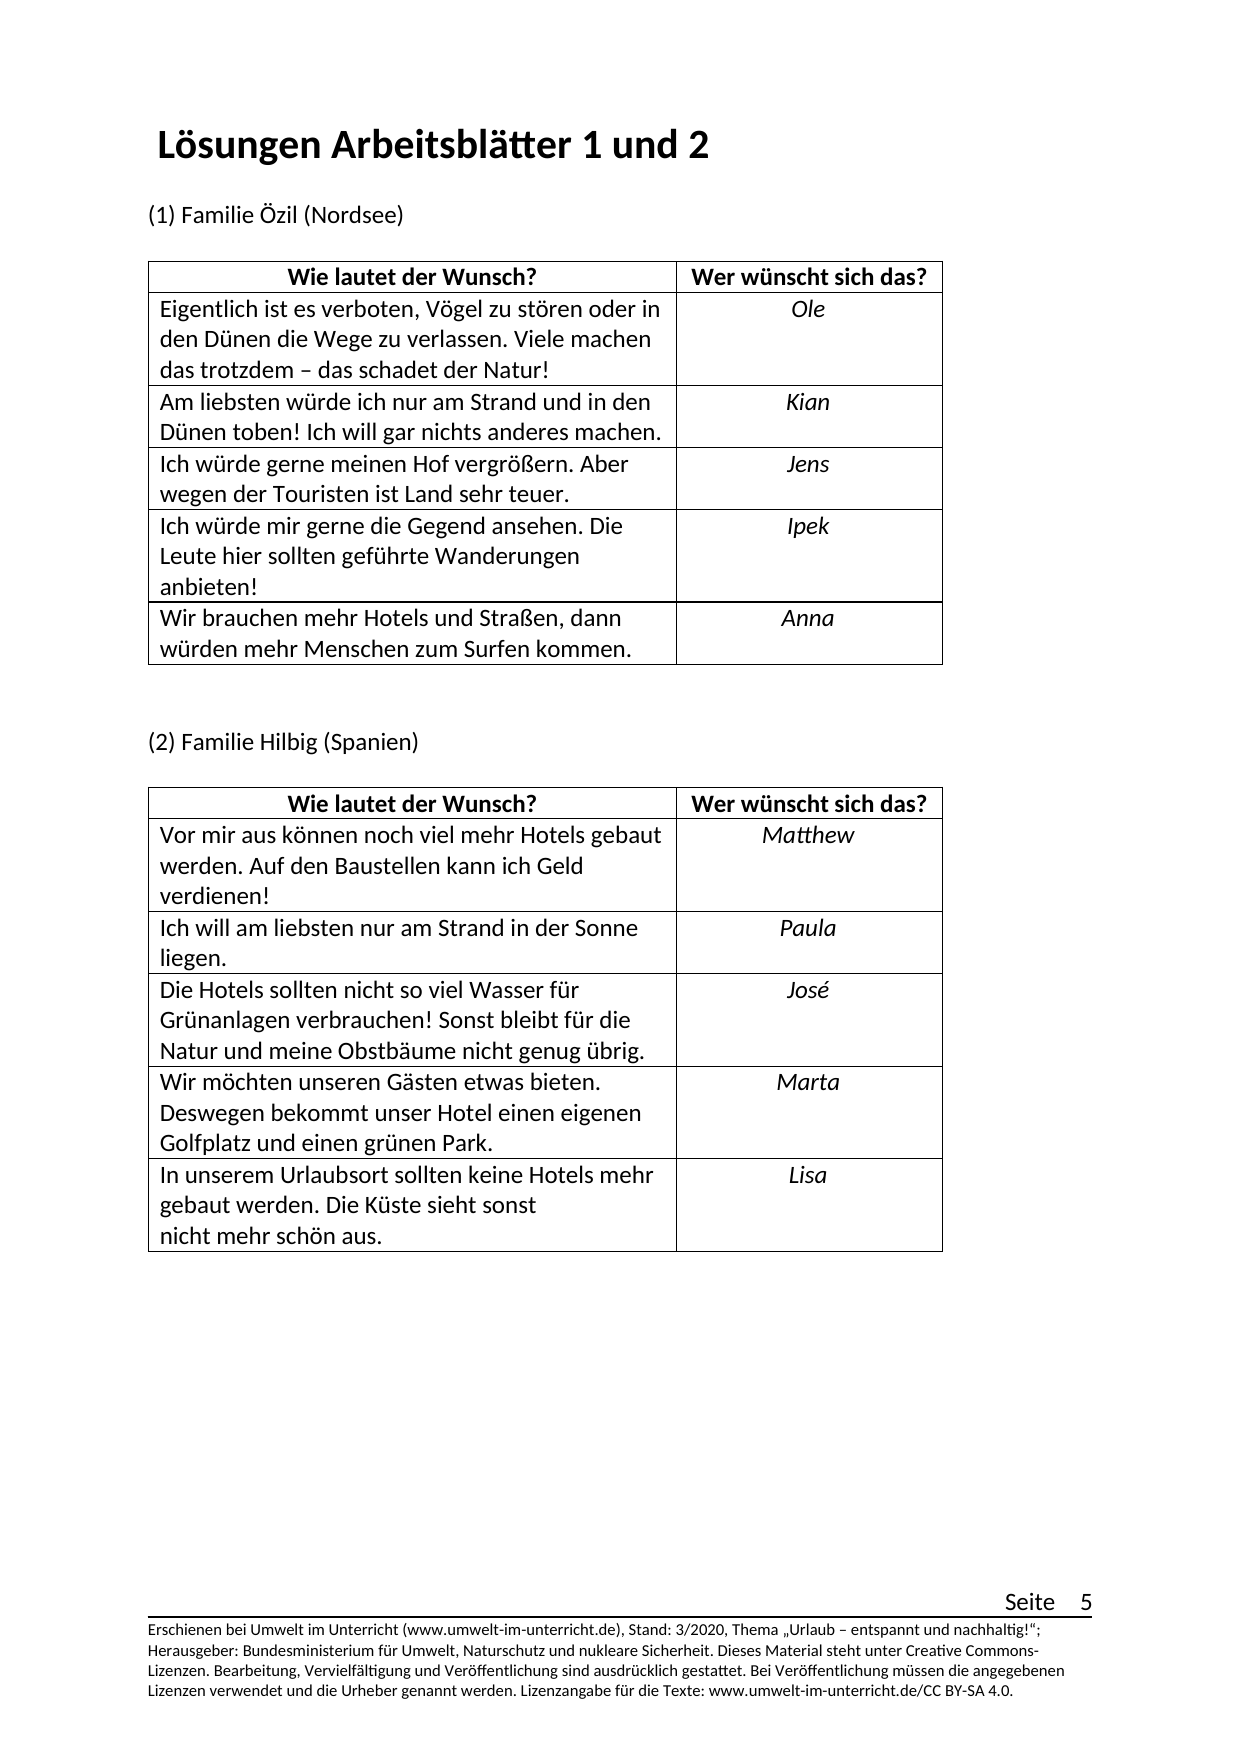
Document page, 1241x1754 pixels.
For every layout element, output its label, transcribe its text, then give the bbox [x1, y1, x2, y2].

table_cell Eigentlich ist es verboten, Vögel zu stören oder in den Dünen die Wege zu verlassen. Viele machen das trotzdem – das schadet der Natur! [149, 293, 676, 385]
table_cell Paula [677, 912, 942, 973]
table_cell Ipek [677, 510, 942, 601]
subtitle Lösungen Arbeitsblätter 1 und 2 [148, 118, 1092, 169]
table_header Wer wünscht sich das? [677, 788, 942, 818]
table_cell Ich würde gerne meinen Hof vergrößern. Aber wegen der Touristen ist Land sehr teuer. [149, 448, 676, 509]
table_cell Lisa [677, 1159, 942, 1251]
table_cell Anna [677, 603, 942, 663]
table_header Wer wünscht sich das? [677, 262, 942, 292]
table_header Wie lautet der Wunsch? [149, 788, 676, 818]
table_cell In unserem Urlaubsort sollten keine Hotels mehr gebaut werden. Die Küste sieht sonst nicht mehr schön aus. [149, 1159, 676, 1251]
table_header Wie lautet der Wunsch? [149, 262, 676, 292]
table_cell Jens [677, 448, 942, 509]
text (2) Familie Hilbig (Spanien) [148, 726, 1092, 756]
table_cell Wir möchten unseren Gästen etwas bieten. Deswegen bekommt unser Hotel einen eigenen Golfplatz und einen grünen Park. [149, 1067, 676, 1158]
table_cell Am liebsten würde ich nur am Strand und in den Dünen toben! Ich will gar nichts anderes machen. [149, 386, 676, 447]
table_cell Marta [677, 1067, 942, 1158]
table_cell Ich will am liebsten nur am Strand in der Sonne liegen. [149, 912, 676, 973]
table_cell Ole [677, 293, 942, 385]
table_cell Ich würde mir gerne die Gegend ansehen. Die Leute hier sollten geführte Wanderungen anbieten! [149, 510, 676, 601]
table_cell Kian [677, 386, 942, 447]
table_cell José [677, 974, 942, 1066]
table_cell Wir brauchen mehr Hotels und Straßen, dann würden mehr Menschen zum Surfen kommen. [149, 603, 676, 663]
table_cell Matthew [677, 819, 942, 911]
table_cell Vor mir aus können noch viel mehr Hotels gebaut werden. Auf den Baustellen kann ich Geld verdienen! [149, 819, 676, 911]
table_cell Die Hotels sollten nicht so viel Wasser für Grünanlagen verbrauchen! Sonst bleibt für die Natur und meine Obstbäume nicht genug übrig. [149, 974, 676, 1066]
text (1) Familie Özil (Nordsee) [148, 199, 1092, 230]
